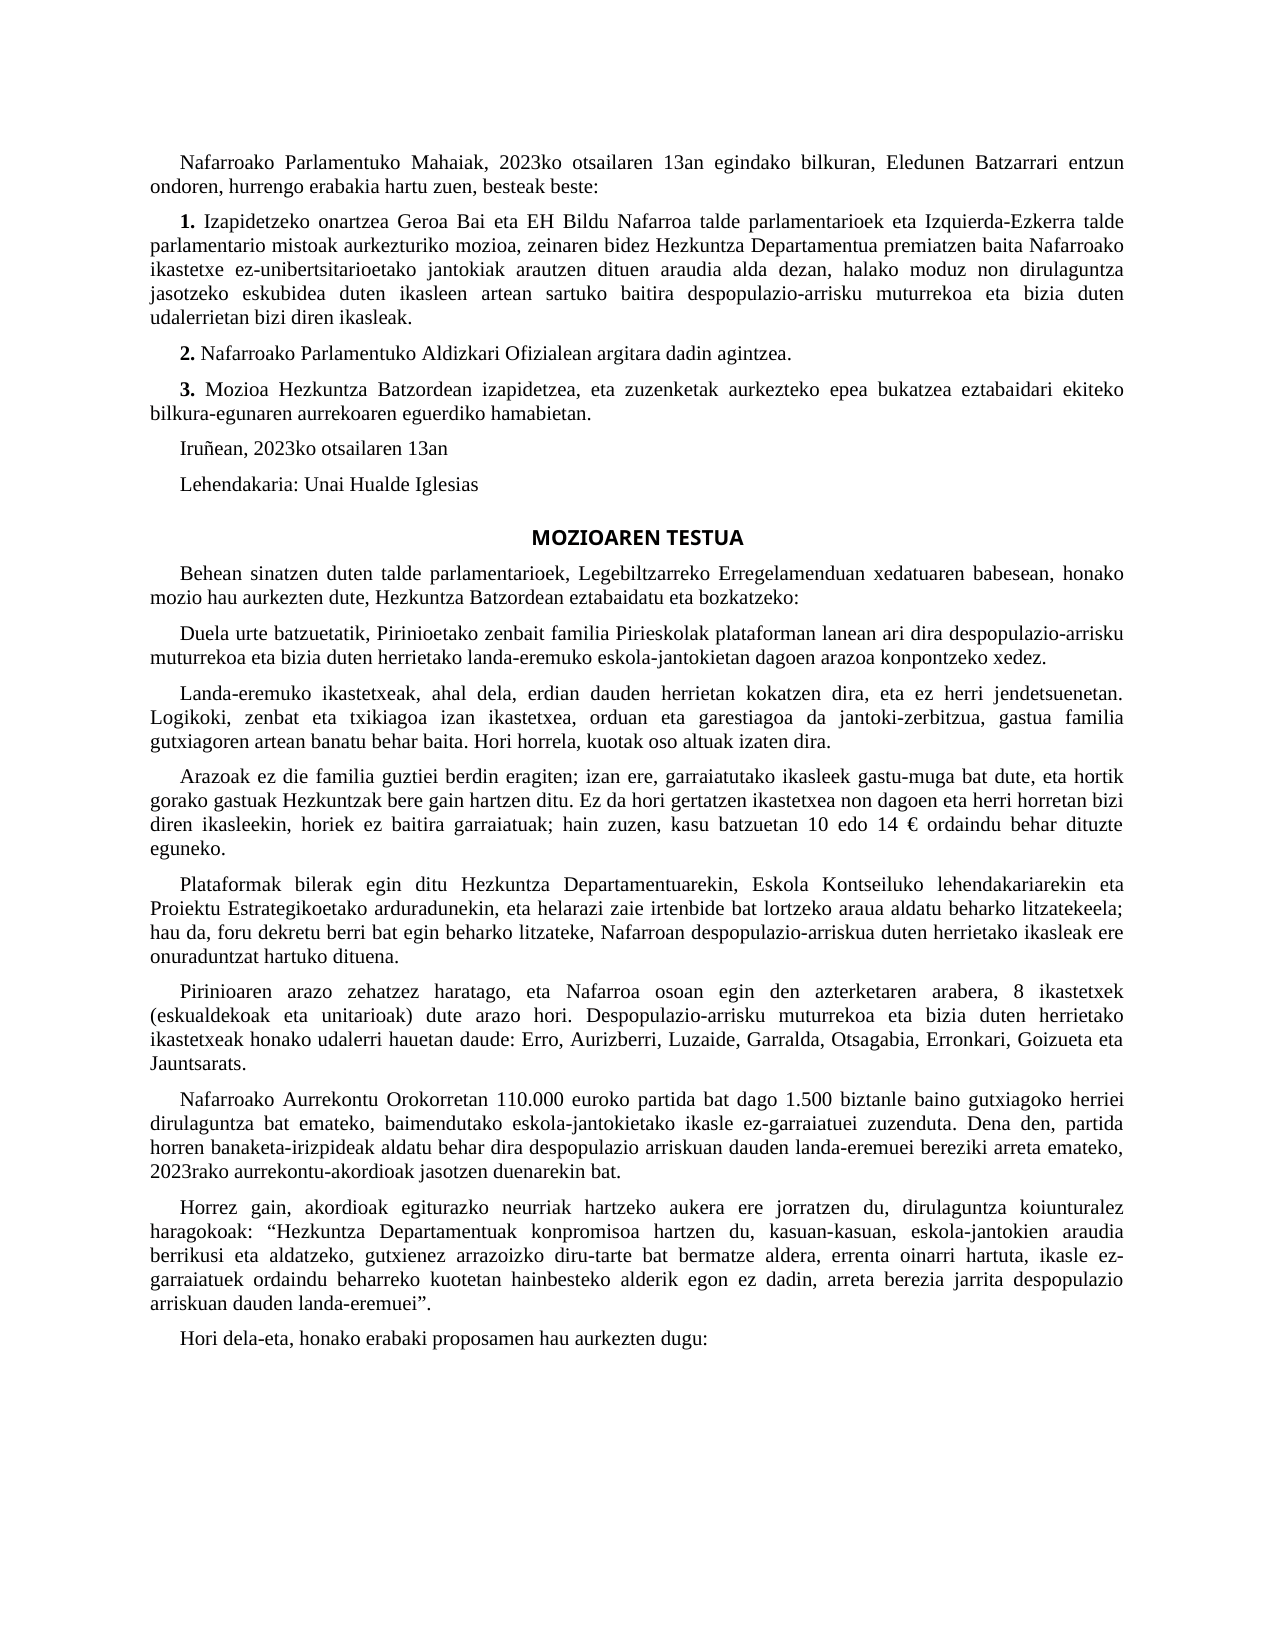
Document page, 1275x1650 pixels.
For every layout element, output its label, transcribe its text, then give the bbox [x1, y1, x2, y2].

text Behean sinatzen duten talde parlamentarioek, Legebiltzarreko Erregelamenduan xedatuaren babesean, honako mozio hau aurkezten dute, Hezkuntza Batzordean eztabaidatu eta bozkatzeko: [150, 562, 1125, 609]
text Duela urte batzuetatik, Pirinioetako zenbait familia Pirieskolak plataforman lanean ari dira despopulazio-arrisku muturrekoa eta bizia duten herrietako landa-eremuko eskola-jantokietan dagoen arazoa konpontzeko xedez. [150, 621, 1125, 669]
text Lehendakaria: Unai Hualde Iglesias [150, 472, 1125, 496]
text 3. Mozioa Hezkuntza Batzordean izapidetzea, eta zuzenketak aurkezteko epea bukatzea eztabaidari ekiteko bilkura-egunaren aurrekoaren eguerdiko hamabietan. [150, 377, 1125, 425]
text Arazoak ez die familia guztiei berdin eragiten; izan ere, garraiatutako ikasleek gastu-muga bat dute, eta hortik gorako gastuak Hezkuntzak bere gain hartzen ditu. Ez da hori gertatzen ikastetxea non dagoen eta herri horretan bizi diren ikasleekin, horiek ez baitira garraiatuak; hain zuzen, kasu batzuetan 10 edo 14 € ordaindu behar dituzte eguneko. [150, 764, 1125, 860]
text Pirinioaren arazo zehatzez haratago, eta Nafarroa osoan egin den azterketaren arabera, 8 ikastetxek (eskualdekoak eta unitarioak) dute arazo hori. Despopulazio-arrisku muturrekoa eta bizia duten herrietako ikastetxeak honako udalerri hauetan daude: Erro, Aurizberri, Luzaide, Garralda, Otsagabia, Erronkari, Goizueta eta Jauntsarats. [150, 980, 1125, 1076]
text 1. Izapidetzeko onartzea Geroa Bai eta EH Bildu Nafarroa talde parlamentarioek eta Izquierda-Ezkerra talde parlamentario mistoak aurkezturiko mozioa, zeinaren bidez Hezkuntza Departamentua premiatzen baita Nafarroako ikastetxe ez-unibertsitarioetako jantokiak arautzen dituen araudia alda dezan, halako moduz non dirulaguntza jasotzeko eskubidea duten ikasleen artean sartuko baitira despopulazio-arrisku muturrekoa eta bizia duten udalerrietan bizi diren ikasleak. [150, 210, 1125, 329]
text Hori dela-eta, honako erabaki proposamen hau aurkezten dugu: [150, 1327, 1125, 1351]
text Iruñean, 2023ko otsailaren 13an [150, 437, 1125, 461]
text Nafarroako Aurrekontu Orokorretan 110.000 euroko partida bat dago 1.500 biztanle baino gutxiagoko herriei dirulaguntza bat emateko, baimendutako eskola-jantokietako ikasle ez-garraiatuei zuzenduta. Dena den, partida horren banaketa-irizpideak aldatu behar dira despopulazio arriskuan dauden landa-eremuei bereziki arreta emateko, 2023rako aurrekontu-akordioak jasotzen duenarekin bat. [150, 1087, 1125, 1183]
text Landa-eremuko ikastetxeak, ahal dela, erdian dauden herrietan kokatzen dira, eta ez herri jendetsuenetan. Logikoki, zenbat eta txikiagoa izan ikastetxea, orduan eta garestiagoa da jantoki-zerbitzua, gastua familia gutxiagoren artean banatu behar baita. Hori horrela, kuotak oso altuak izaten dira. [150, 681, 1125, 753]
text 2. Nafarroako Parlamentuko Aldizkari Ofizialean argitara dadin agintzea. [150, 341, 1125, 365]
text Plataformak bilerak egin ditu Hezkuntza Departamentuarekin, Eskola Kontseiluko lehendakariarekin eta Proiektu Estrategikoetako arduradunekin, eta helarazi zaie irtenbide bat lortzeko araua aldatu beharko litzatekeela; hau da, foru dekretu berri bat egin beharko litzateke, Nafarroan despopulazio-arriskua duten herrietako ikasleak ere onuraduntzat hartuko dituena. [150, 872, 1125, 968]
text Horrez gain, akordioak egiturazko neurriak hartzeko aukera ere jorratzen du, dirulaguntza koiunturalez haragokoak: “Hezkuntza Departamentuak konpromisoa hartzen du, kasuan-kasuan, eskola-jantokien araudia berrikusi eta aldatzeko, gutxienez arrazoizko diru-tarte bat bermatze aldera, errenta oinarri hartuta, ikasle ez-garraiatuek ordaindu beharreko kuotetan hainbesteko alderik egon ez dadin, arreta berezia jarrita despopulazio arriskuan dauden landa-eremuei”. [150, 1195, 1125, 1315]
text Nafarroako Parlamentuko Mahaiak, 2023ko otsailaren 13an egindako bilkuran, Eledunen Batzarrari entzun ondoren, hurrengo erabakia hartu zuen, besteak beste: [150, 150, 1125, 198]
text MOZIOAREN TESTUA [150, 526, 1125, 550]
